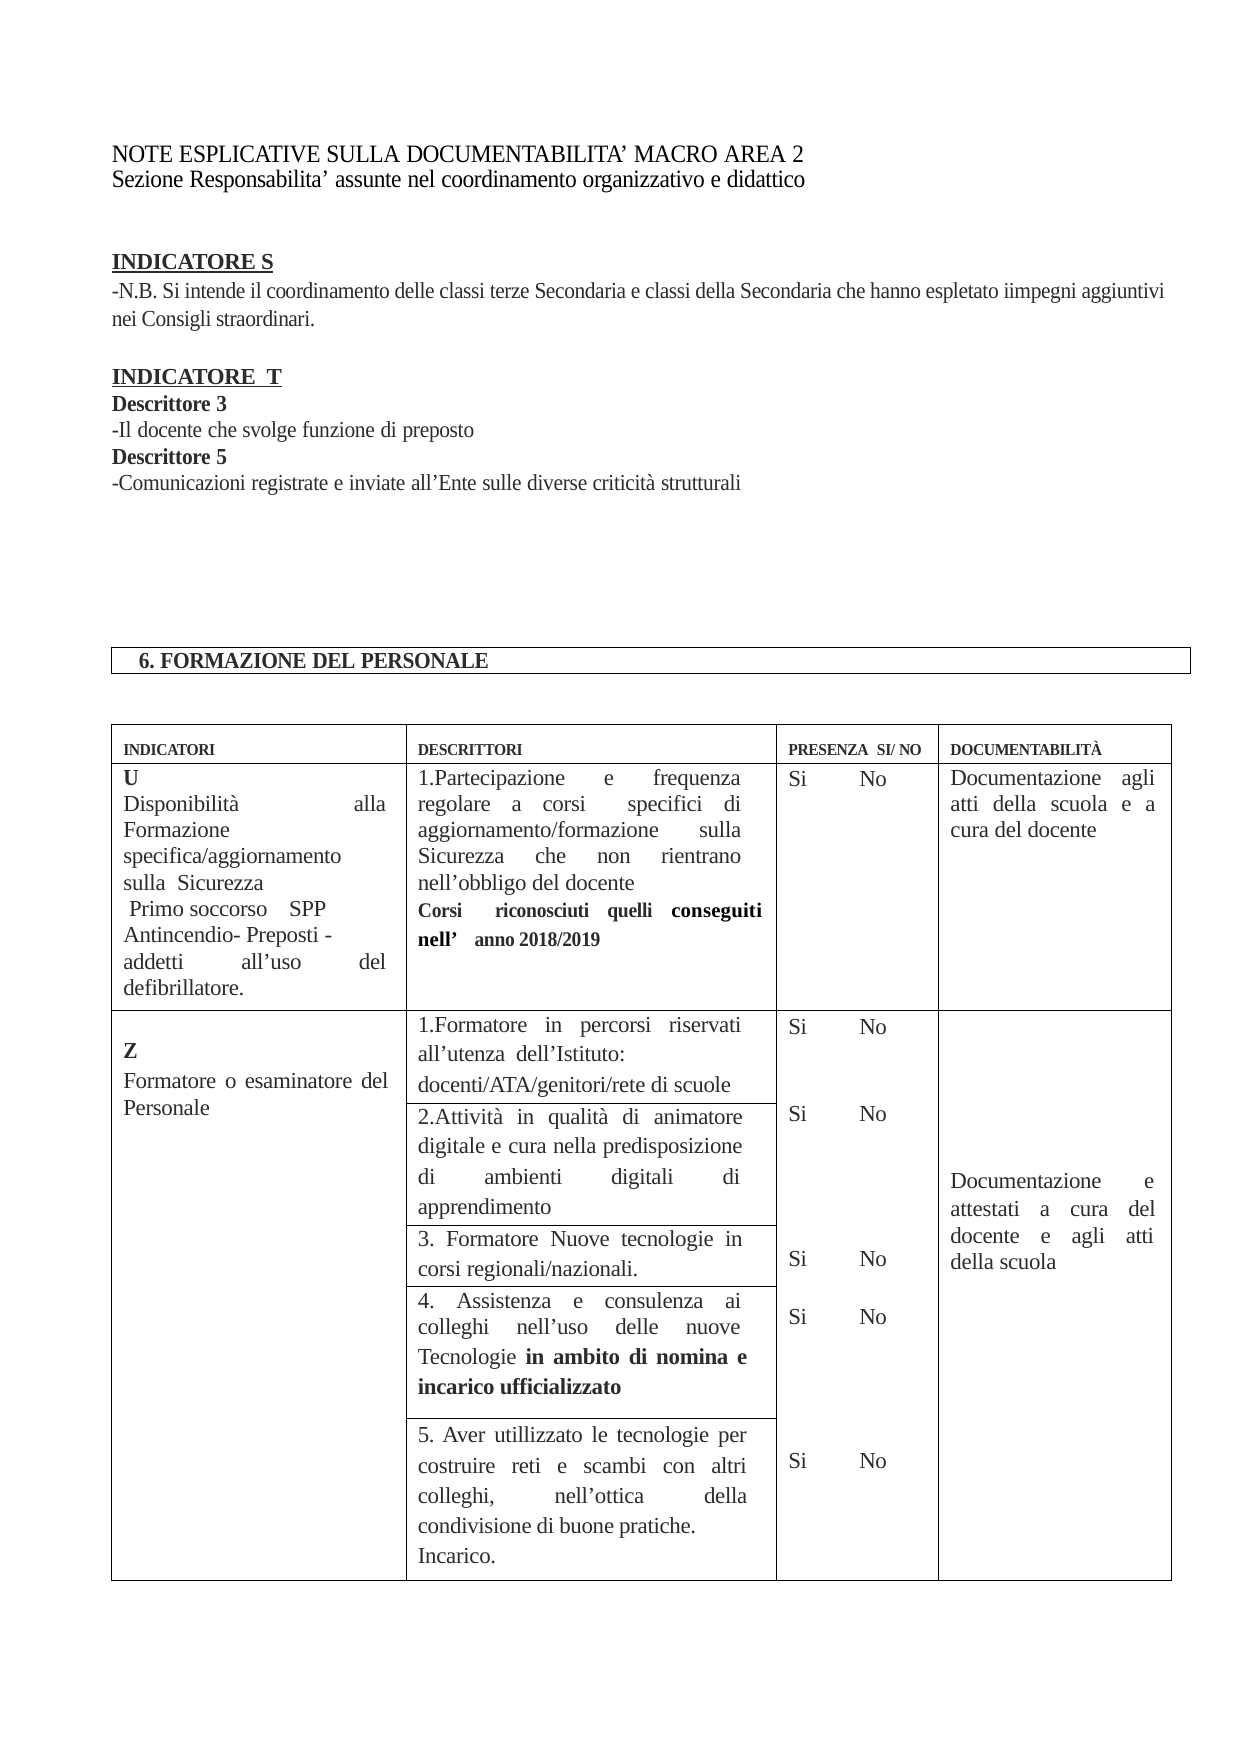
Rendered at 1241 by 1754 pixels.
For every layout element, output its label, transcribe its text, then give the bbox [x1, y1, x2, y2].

table_header 6. FORMAZIONE DEL PERSONALE [112, 648, 1190, 673]
text -Comunicazioni registrate e inviate all’Ente sulle diverse criticità strutturali [112, 469, 1166, 496]
text Descrittore 3 [112, 390, 1166, 417]
table_cell Si No [777, 764, 938, 1010]
table_cell 3. Formatore Nuove tecnologie in corsi regionali/nazionali. [407, 1226, 776, 1286]
text Sezione Responsabilita’ assunte nel coordinamento organizzativo e didattico [112, 167, 1166, 192]
table_cell 1.Partecipazione e frequenza regolare a corsi specifici di aggiornamento/formazione sulla Sicurezza che non rientrano nell’obbligo del docente Corsi riconosciuti quelli conseguiti nell’ anno 2018/2019 [407, 764, 776, 1010]
text -Il docente che svolge funzione di preposto [112, 417, 1166, 443]
text INDICATORE T [112, 360, 1191, 390]
table_header DOCUMENTABILITÀ [939, 725, 1171, 763]
table_cell Documentazione e attestati a cura del docente e agli atti della scuola [939, 1011, 1171, 1580]
table_cell Z Formatore o esaminatore del Personale [112, 1011, 406, 1580]
text -N.B. Si intende il coordinamento delle classi terze Secondaria e classi della Secondaria che hanno espletato iimpegni aggiuntivi nei Consigli straordinari. [112, 276, 1166, 332]
text INDICATORE S [112, 245, 1191, 276]
text NOTE ESPLICATIVE SULLA DOCUMENTABILITA’ MACRO AREA 2 [112, 142, 1166, 167]
table_header DESCRITTORI [407, 725, 776, 763]
text Descrittore 5 [112, 443, 1166, 469]
table_cell 2.Attività in qualità di animatore digitale e cura nella predisposizione di ambienti digitali di apprendimento [407, 1104, 776, 1225]
table_header PRESENZA SI/ NO [777, 725, 938, 763]
table_cell 5. Aver utillizzato le tecnologie per costruire reti e scambi con altri colleghi, nell’ottica della condivisione di buone pratiche. Incarico. [407, 1419, 776, 1580]
table_cell 1.Formatore in percorsi riservati all’utenza dell’Istituto: docenti/ATA/genitori/rete di scuole [407, 1011, 776, 1102]
table_cell Documentazione agli atti della scuola e a cura del docente [939, 764, 1171, 1010]
table_header INDICATORI [112, 725, 406, 763]
table_cell 4. Assistenza e consulenza ai colleghi nell’uso delle nuove Tecnologie in ambito di nomina e incarico ufficializzato [407, 1287, 776, 1418]
table_cell U Disponibilità alla Formazione specifica/aggiornamento sulla Sicurezza Primo soccorso SPP Antincendio- Preposti - addetti all’uso del defibrillatore. [112, 764, 406, 1010]
table_cell Si No Si No Si No Si No Si No [777, 1011, 938, 1580]
